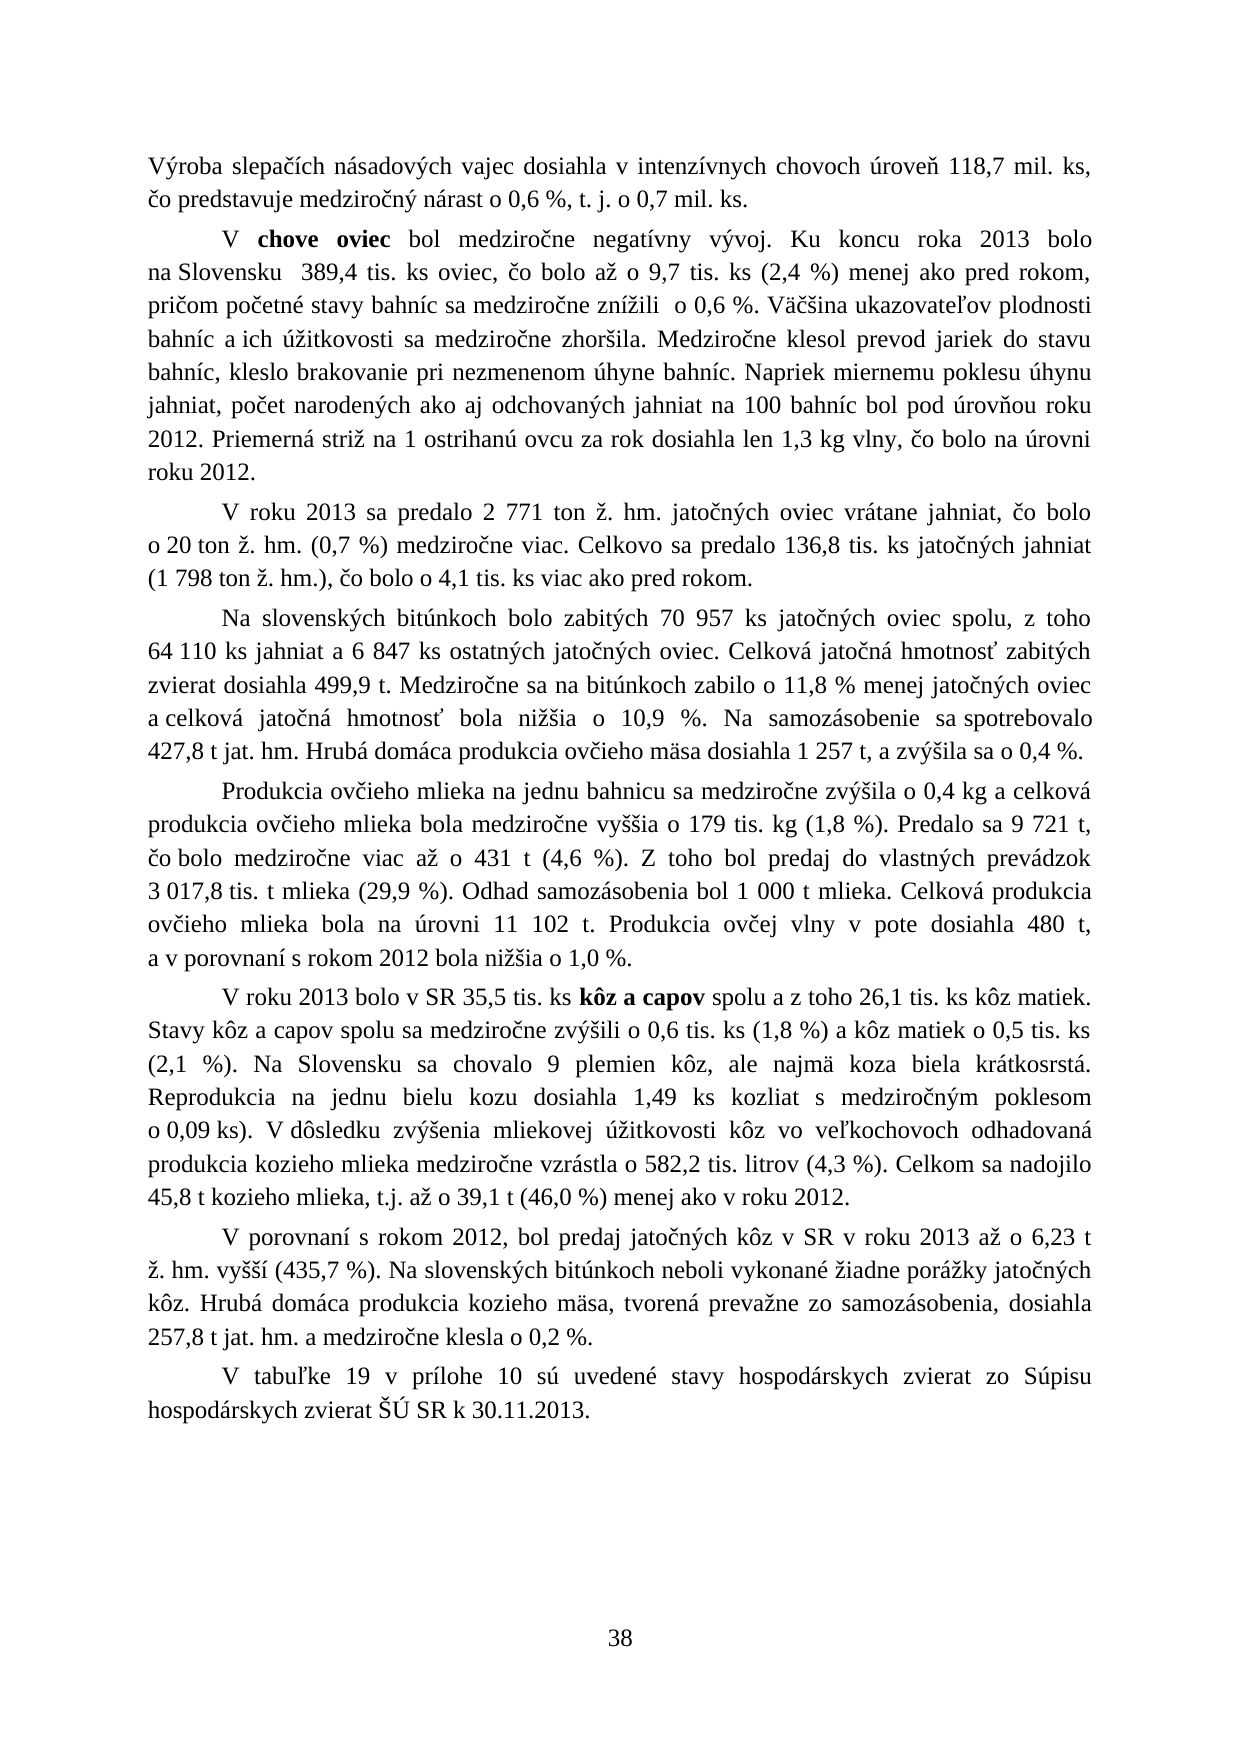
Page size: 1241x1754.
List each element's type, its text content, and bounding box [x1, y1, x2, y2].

text V tabuľke 19 v prílohe 10 sú uvedené stavy hospodárskych zvierat zo Súpisu hospodárskych zvierat ŠÚ SR k 30.11.2013. [148, 1358, 1092, 1425]
text V chove oviec bol medziročne negatívny vývoj. Ku koncu roka 2013 bolo na Slovensku 389,4 tis. ks oviec, čo bolo až o 9,7 tis. ks (2,4 %) menej ako pred rokom, pričom početné stavy bahníc sa medziročne znížili o 0,6 %. Väčšina ukazovateľov plodnosti bahníc a ich úžitkovosti sa medziročne zhoršila. Medziročne klesol prevod jariek do stavu bahníc, kleslo brakovanie pri nezmenenom úhyne bahníc. Napriek miernemu poklesu úhynu jahniat, počet narodených ako aj odchovaných jahniat na 100 bahníc bol pod úrovňou roku 2012. Priemerná striž na 1 ostrihanú ovcu za rok dosiahla len 1,3 kg vlny, čo bolo na úrovni roku 2012. [148, 221, 1092, 487]
text V porovnaní s rokom 2012, bol predaj jatočných kôz v SR v roku 2013 až o 6,23 t ž. hm. vyšší (435,7 %). Na slovenských bitúnkoch neboli vykonané žiadne porážky jatočných kôz. Hrubá domáca produkcia kozieho mäsa, tvorená prevažne zo samozásobenia, dosiahla 257,8 t jat. hm. a medziročne klesla o 0,2 %. [148, 1218, 1092, 1352]
text Produkcia ovčieho mlieka na jednu bahnicu sa medziročne zvýšila o 0,4 kg a celková produkcia ovčieho mlieka bola medziročne vyššia o 179 tis. kg (1,8 %). Predalo sa 9 721 t, čo bolo medziročne viac až o 431 t (4,6 %). Z toho bol predaj do vlastných prevádzok 3 017,8 tis. t mlieka (29,9 %). Odhad samozásobenia bol 1 000 t mlieka. Celková produkcia ovčieho mlieka bola na úrovni 11 102 t. Produkcia ovčej vlny v pote dosiahla 480 t, a v porovnaní s rokom 2012 bola nižšia o 1,0 %. [148, 773, 1092, 973]
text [148, 148, 1092, 214]
text V roku 2013 bolo v SR 35,5 tis. ks kôz a capov spolu a z toho 26,1 tis. ks kôz matiek. Stavy kôz a capov spolu sa medziročne zvýšili o 0,6 tis. ks (1,8 %) a kôz matiek o 0,5 tis. ks (2,1 %). Na Slovensku sa chovalo 9 plemien kôz, ale najmä koza biela krátkosrstá. Reprodukcia na jednu bielu kozu dosiahla 1,49 ks kozliat s medziročným poklesom o 0,09 ks). V dôsledku zvýšenia mliekovej úžitkovosti kôz vo veľkochovoch odhadovaná produkcia kozieho mlieka medziročne vzrástla o 582,2 tis. litrov (4,3 %). Celkom sa nadojilo 45,8 t kozieho mlieka, t.j. až o 39,1 t (46,0 %) menej ako v roku 2012. [148, 979, 1092, 1212]
text V roku 2013 sa predalo 2 771 ton ž. hm. jatočných oviec vrátane jahniat, čo bolo o 20 ton ž. hm. (0,7 %) medziročne viac. Celkovo sa predalo 136,8 tis. ks jatočných jahniat (1 798 ton ž. hm.), čo bolo o 4,1 tis. ks viac ako pred rokom. [148, 493, 1092, 593]
text Na slovenských bitúnkoch bolo zabitých 70 957 ks jatočných oviec spolu, z toho 64 110 ks jahniat a 6 847 ks ostatných jatočných oviec. Celková jatočná hmotnosť zabitých zvierat dosiahla 499,9 t. Medziročne sa na bitúnkoch zabilo o 11,8 % menej jatočných oviec a celková jatočná hmotnosť bola nižšia o 10,9 %. Na samozásobenie sa spotrebovalo 427,8 t jat. hm. Hrubá domáca produkcia ovčieho mäsa dosiahla 1 257 t, a zvýšila sa o 0,4 %. [148, 600, 1092, 766]
